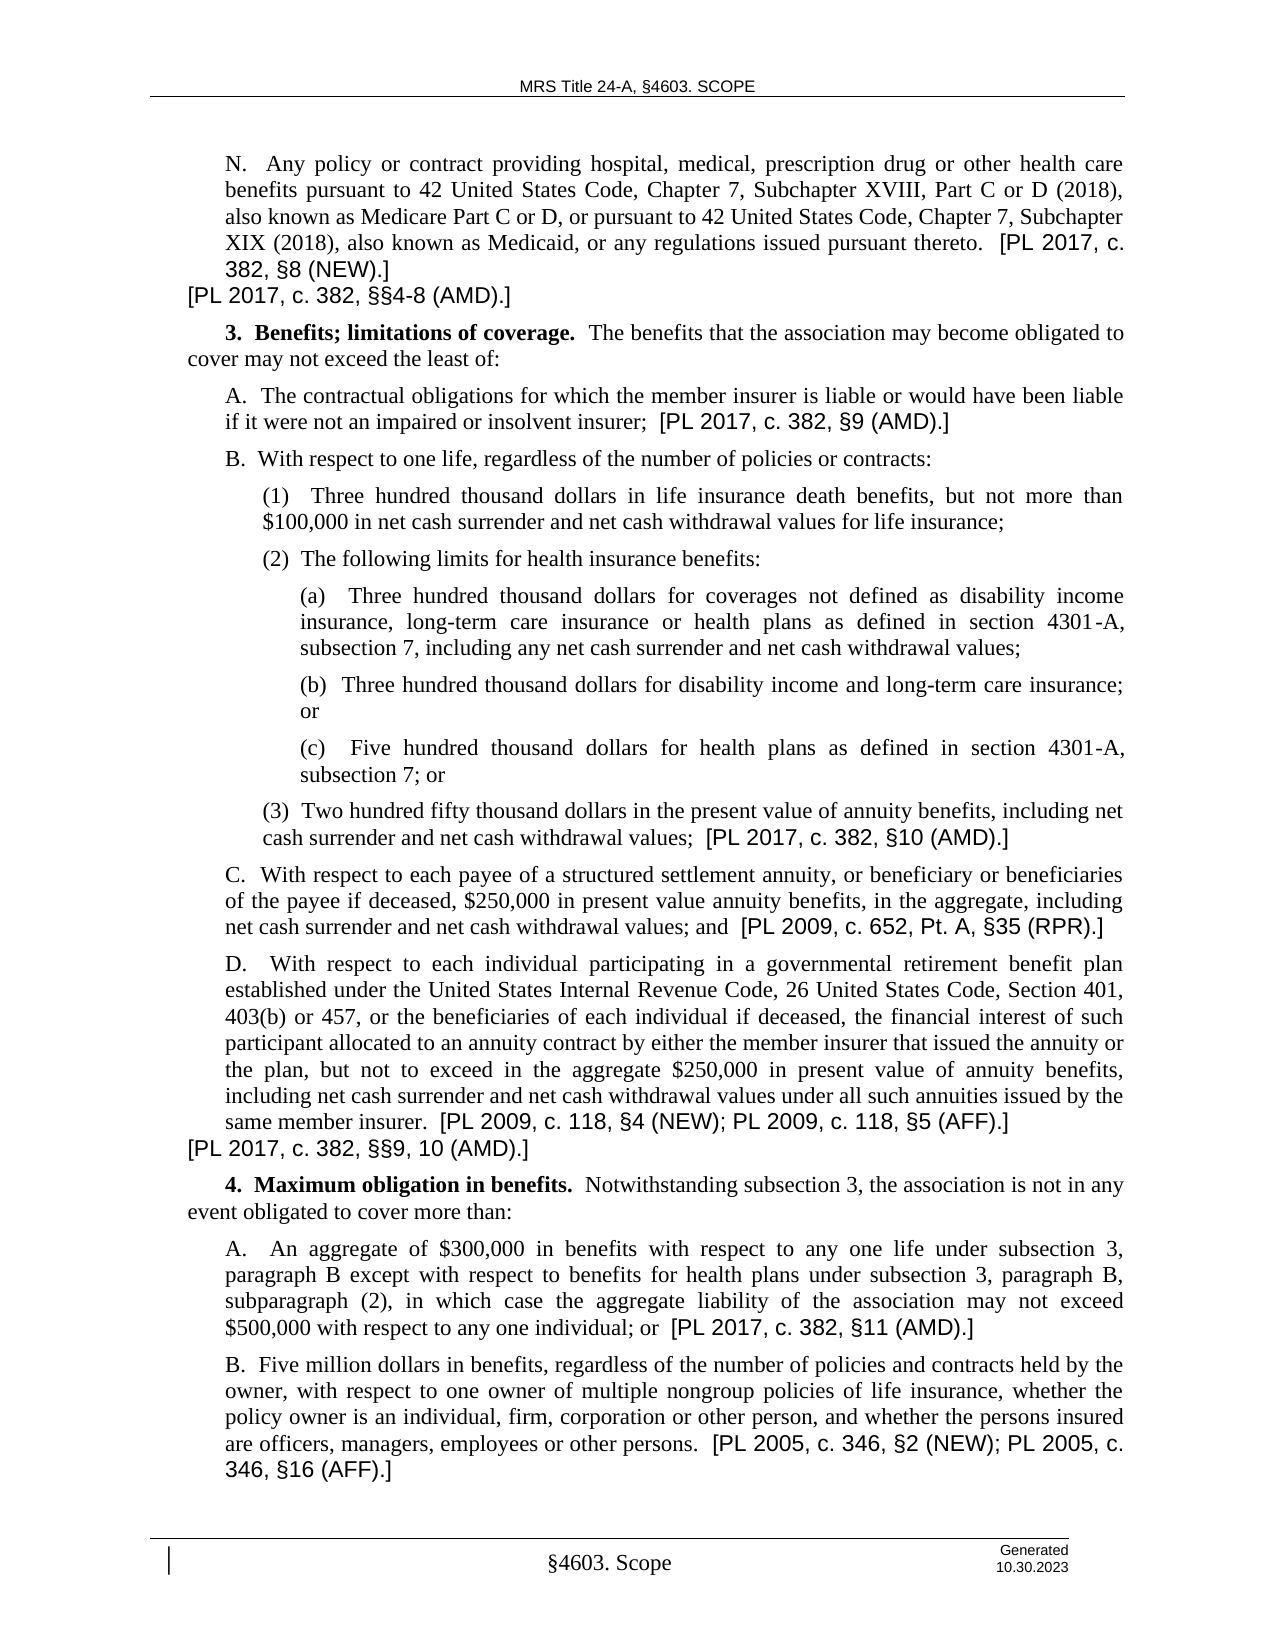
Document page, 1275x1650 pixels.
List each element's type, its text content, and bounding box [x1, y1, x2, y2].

text D. With respect to each individual participating in a governmental retirement benefit plan established under the United States Internal Revenue Code, 26 United States Code, Section 401, 403(b) or 457, or the beneficiaries of each individual if deceased, the financial interest of such participant allocated to an annuity contract by either the member insurer that issued the annuity or the plan, but not to exceed in the aggregate $250,000 in present value of annuity benefits, including net cash surrender and net cash withdrawal values under all such annuities issued by the same member insurer. [PL 2009, c. 118, §4 (NEW); PL 2009, c. 118, §5 (AFF).] [225, 950, 1125, 1135]
text B. Five million dollars in benefits, regardless of the number of policies and contracts held by the owner, with respect to one owner of multiple nongroup policies of life insurance, whether the policy owner is an individual, firm, corporation or other person, and whether the persons insured are officers, managers, employees or other persons. [PL 2005, c. 346, §2 (NEW); PL 2005, c. 346, §16 (AFF).] [225, 1351, 1125, 1482]
text 4. Maximum obligation in benefits. Notwithstanding subsection 3, the association is not in any event obligated to cover more than: [187, 1172, 1125, 1224]
text (2) The following limits for health insurance benefits: [262, 545, 1125, 571]
text (3) Two hundred fifty thousand dollars in the present value of annuity benefits, including net cash surrender and net cash withdrawal values; [PL 2017, c. 382, §10 (AMD).] [262, 797, 1125, 850]
text A. The contractual obligations for which the member insurer is liable or would have been liable if it were not an impaired or insolvent insurer; [PL 2017, c. 382, §9 (AMD).] [225, 382, 1125, 434]
text 3. Benefits; limitations of coverage. The benefits that the association may become obligated to cover may not exceed the least of: [187, 319, 1125, 371]
text A. An aggregate of $300,000 in benefits with respect to any one life under subsection 3, paragraph B except with respect to benefits for health plans under subsection 3, paragraph B, subparagraph (2), in which case the aggregate liability of the association may not exceed $500,000 with respect to any one individual; or [PL 2017, c. 382, §11 (AMD).] [225, 1235, 1125, 1340]
text N. Any policy or contract providing hospital, medical, prescription drug or other health care benefits pursuant to 42 United States Code, Chapter 7, Subchapter XVIII, Part C or D (2018), also known as Medicare Part C or D, or pursuant to 42 United States Code, Chapter 7, Subchapter XIX (2018), also known as Medicaid, or any regulations issued pursuant thereto. [PL 2017, c. 382, §8 (NEW).] [225, 150, 1125, 282]
text C. With respect to each payee of a structured settlement annuity, or beneficiary or beneficiaries of the payee if deceased, $250,000 in present value annuity benefits, in the aggregate, including net cash surrender and net cash withdrawal values; and [PL 2009, c. 652, Pt. A, §35 (RPR).] [225, 861, 1125, 940]
text (b) Three hundred thousand dollars for disability income and long-term care insurance; or [300, 671, 1125, 724]
text B. With respect to one life, regardless of the number of policies or contracts: [225, 445, 1125, 471]
text (a) Three hundred thousand dollars for coverages not defined as disability income insurance, long-term care insurance or health plans as defined in section 4301‑A, subsection 7, including any net cash surrender and net cash withdrawal values; [300, 582, 1125, 661]
text [PL 2017, c. 382, §§4-8 (AMD).] [187, 282, 1125, 308]
text [PL 2017, c. 382, §§9, 10 (AMD).] [187, 1135, 1125, 1161]
text (1) Three hundred thousand dollars in life insurance death benefits, but not more than $100,000 in net cash surrender and net cash withdrawal values for life insurance; [262, 482, 1125, 534]
text (c) Five hundred thousand dollars for health plans as defined in section 4301‑A, subsection 7; or [300, 734, 1125, 787]
